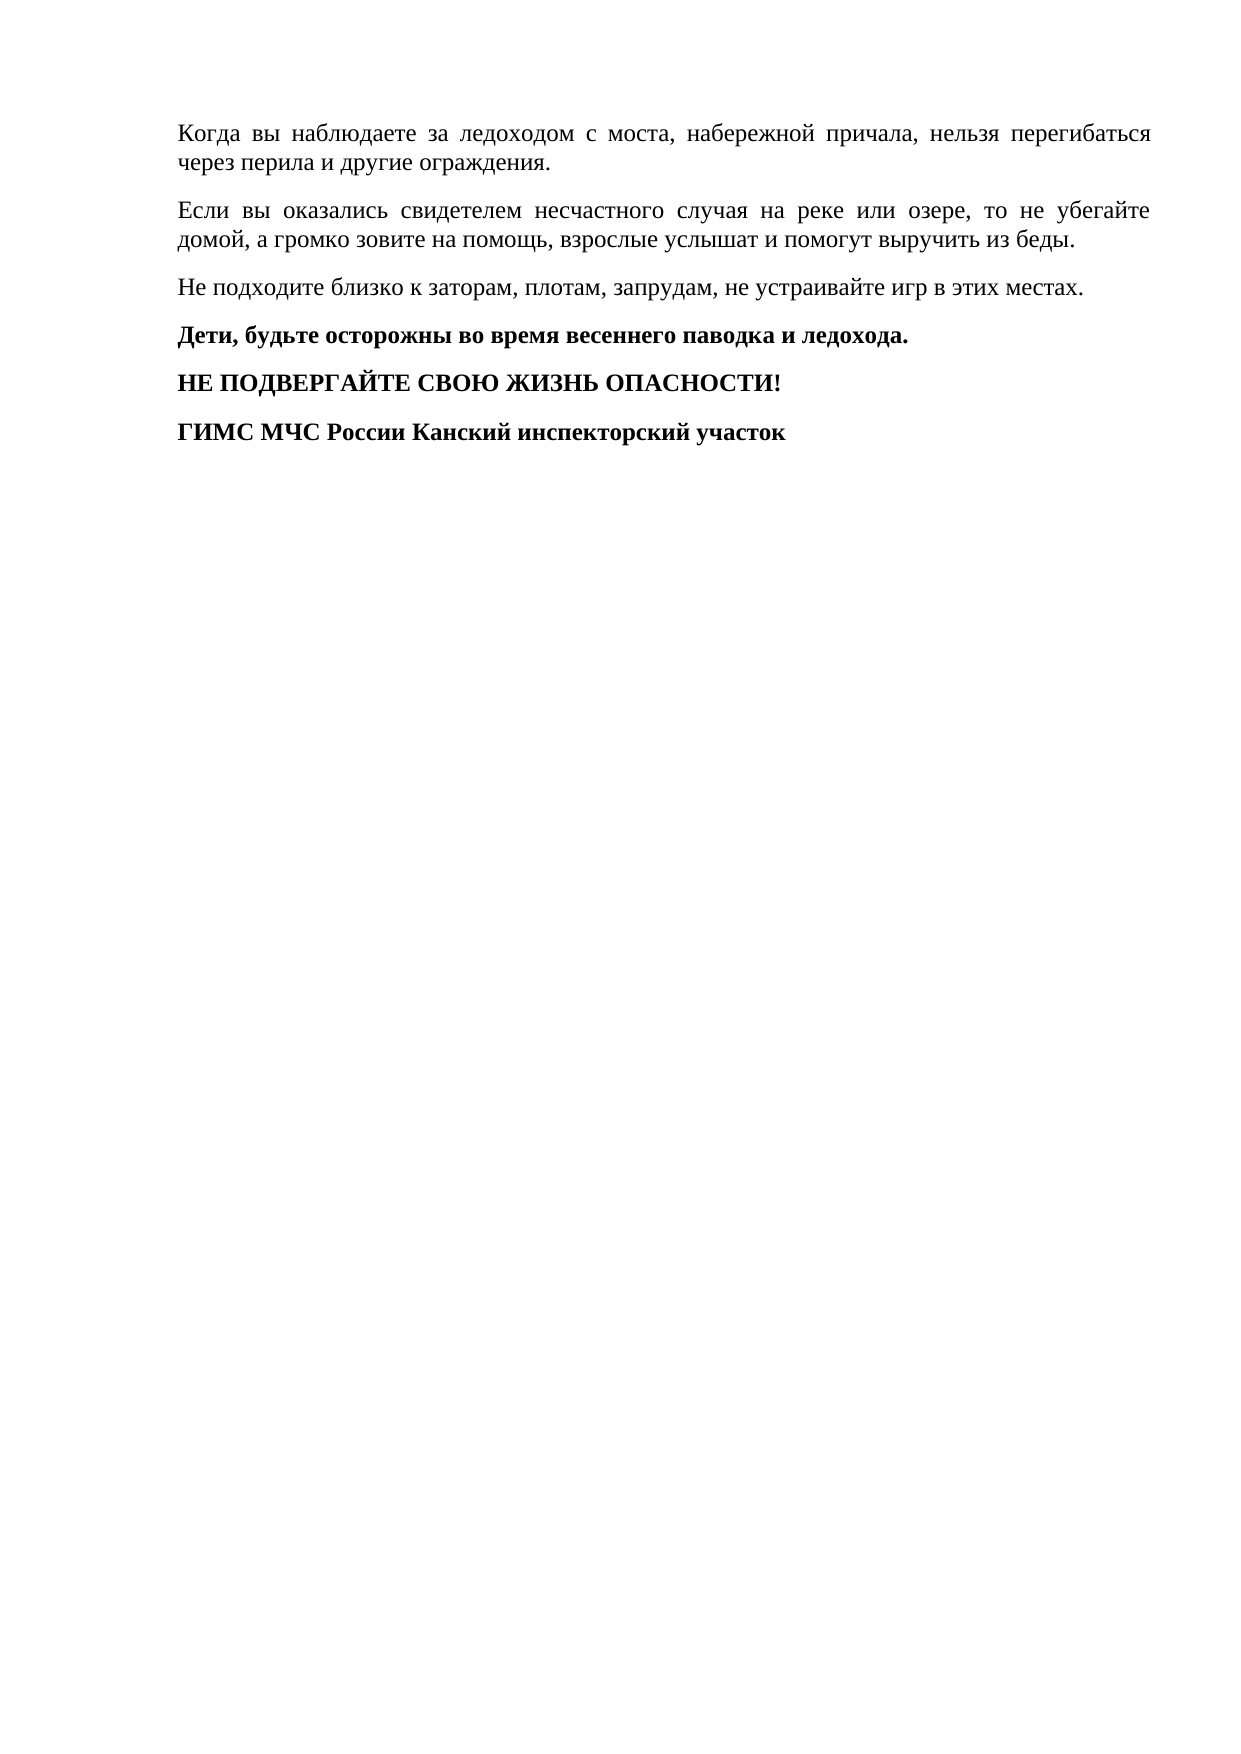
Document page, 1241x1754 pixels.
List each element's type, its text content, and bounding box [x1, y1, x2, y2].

text Не подходите близко к заторам, плотам, запрудам, не устраивайте игр в этих местах. [177, 272, 1152, 301]
text НЕ ПОДВЕРГАЙТЕ СВОЮ ЖИЗНЬ ОПАСНОСТИ! [177, 368, 1152, 397]
text ГИМС МЧС России Канский инспекторский участок [177, 417, 1152, 446]
text Дети, будьте осторожны во время весеннего паводка и ледохода. [177, 320, 1152, 349]
text Если вы оказались свидетелем несчастного случая на реке или озере, то не убегайте домой, а громко зовите на помощь, взрослые услышат и помогут выручить из беды. [177, 195, 1152, 253]
text Когда вы наблюдаете за ледоходом с моста, набережной причала, нельзя перегибаться через перила и другие ограждения. [177, 118, 1152, 176]
